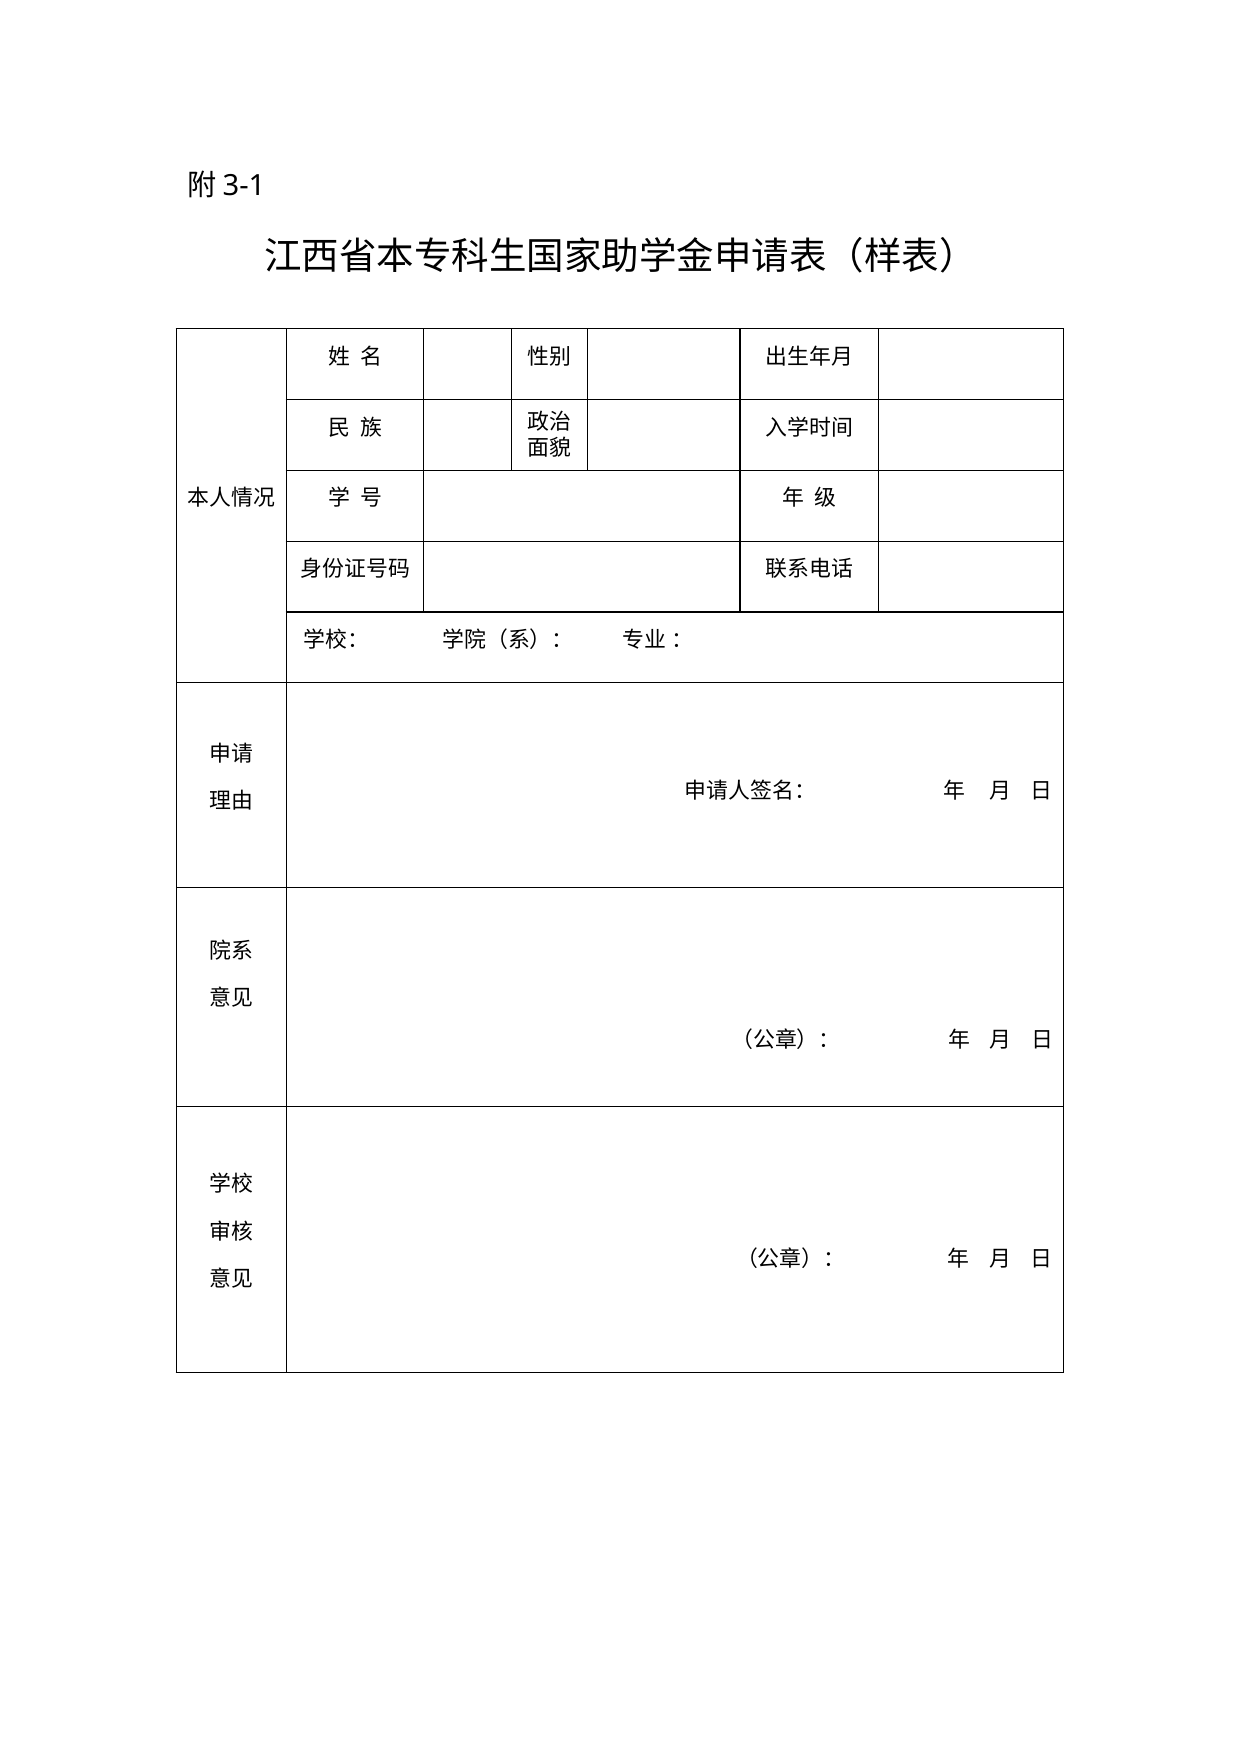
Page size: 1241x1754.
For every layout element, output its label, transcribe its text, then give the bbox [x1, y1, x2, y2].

table_header 性别 [512, 329, 587, 399]
table_header 姓 名 [287, 329, 423, 399]
table_header 本人情况 [177, 329, 286, 682]
text 江西省本专科生国家助学金申请表（样表） [187, 226, 1053, 280]
table_cell [879, 542, 1063, 611]
table_cell [879, 400, 1063, 470]
table_cell [424, 471, 739, 541]
table_cell 入学时间 [741, 400, 878, 470]
table_cell 院系 意见 [177, 888, 286, 1106]
table_header 出生年月 [741, 329, 878, 399]
table_cell 学校： 学院（系）： 专业 ： [287, 613, 1063, 682]
table_cell 联系电话 [741, 542, 878, 611]
table_cell 政治面貌 [512, 400, 587, 470]
table_cell （公章）： 年 月 日 [287, 1107, 1063, 1372]
table_cell 年 级 [741, 471, 878, 541]
table_cell （公章）： 年 月 日 [287, 888, 1063, 1106]
table_header [879, 329, 1063, 399]
table_cell [424, 400, 511, 470]
table_header [588, 329, 739, 399]
table_cell 民 族 [287, 400, 423, 470]
text 附3-1 [187, 162, 1053, 204]
table_cell 申请人签名： 年 月 日 [287, 683, 1063, 887]
table_cell 身份证号码 [287, 542, 423, 611]
table_cell [424, 542, 739, 611]
table_cell [879, 471, 1063, 541]
table_cell 申请 理由 [177, 683, 286, 887]
table_header [424, 329, 511, 399]
table_cell [588, 400, 739, 470]
table_cell 学 号 [287, 471, 423, 541]
table_cell 学校 审核 意见 [177, 1107, 286, 1372]
